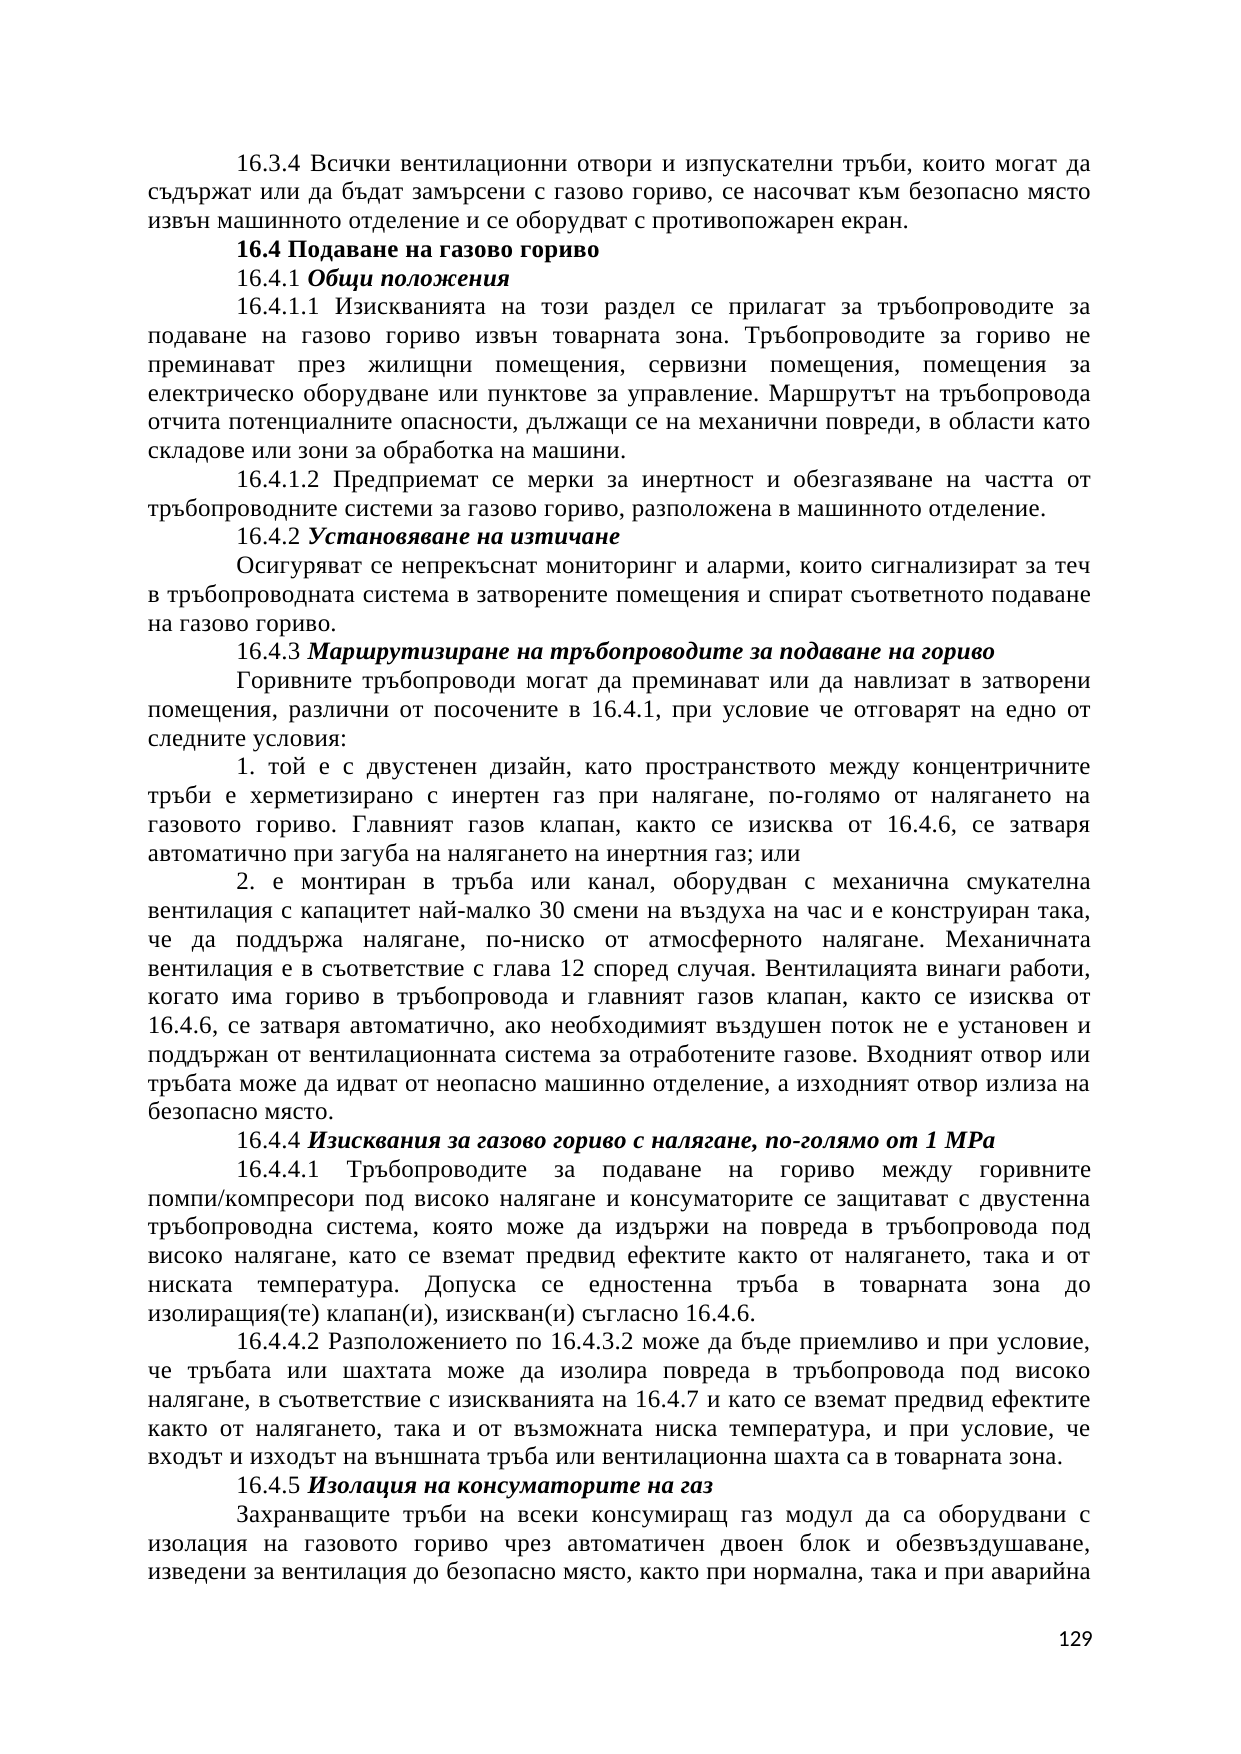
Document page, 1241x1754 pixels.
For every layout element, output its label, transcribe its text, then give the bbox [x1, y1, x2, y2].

text 16.3.4 Всички вентилационни отвори и изпускателни тръби, които могат да съдържат или да бъдат замърсени с газово гориво, се насочват към безопасно място извън машинното отделение и се оборудват с противопожарен екран. [148, 148, 1093, 234]
text 2. е монтиран в тръба или канал, оборудван с механична смукателна вентилация с капацитет най-малко 30 смени на въздуха на час и е конструиран така, че да поддържа налягане, по-ниско от атмосферното налягане. Механичната вентилация е в съответствие с глава 12 според случая. Вентилацията винаги работи, когато има гориво в тръбопровода и главният газов клапан, както се изисква от 16.4.6, се затваря автоматично, ако необходимият въздушен поток не е установен и поддържан от вентилационната система за отработените газове. Входният отвор или тръбата може да идват от неопасно машинно отделение, а изходният отвор излиза на безопасно място. [148, 866, 1093, 1125]
text 16.4.4.2 Разположението по 16.4.3.2 може да бъде приемливо и при условие, че тръбата или шахтата може да изолира повреда в тръбопровода под високо налягане, в съответствие с изискванията на 16.4.7 и като се вземат предвид ефектите както от налягането, така и от възможната ниска температура, и при условие, че входът и изходът на външната тръба или вентилационна шахта са в товарната зона. [148, 1326, 1093, 1470]
text 16.4.3 Маршрутизиране на тръбопроводите за подаване на гориво [148, 636, 1093, 665]
text 16.4.5 Изолация на консуматорите на газ [148, 1470, 1093, 1499]
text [148, 1499, 1093, 1585]
text 16.4.4.1 Тръбопроводите за подаване на гориво между горивните помпи/компресори под високо налягане и консуматорите се защитават с двустенна тръбопроводна система, която може да издържи на повреда в тръбопровода под високо налягане, като се вземат предвид ефектите както от налягането, така и от ниската температура. Допуска се едностенна тръба в товарната зона до изолиращия(те) клапан(и), изискван(и) съгласно 16.4.6. [148, 1154, 1093, 1326]
text 16.4.1.1 Изискванията на този раздел се прилагат за тръбопроводите за подаване на газово гориво извън товарната зона. Тръбопроводите за гориво не преминават през жилищни помещения, сервизни помещения, помещения за електрическо оборудване или пунктове за управление. Маршрутът на тръбопровода отчита потенциалните опасности, дължащи се на механични повреди, в области като складове или зони за обработка на машини. [148, 291, 1093, 464]
text 16.4.4 Изисквания за газово гориво с налягане, по-голямо от 1 MPa [148, 1125, 1093, 1154]
text Осигуряват се непрекъснат мониторинг и аларми, които сигнализират за теч в тръбопроводната система в затворените помещения и спират съответното подаване на газово гориво. [148, 550, 1093, 636]
text 16.4.1.2 Предприемат се мерки за инертност и обезгазяване на частта от тръбопроводните системи за газово гориво, разположена в машинното отделение. [148, 464, 1093, 521]
text 16.4.2 Установяване на изтичане [148, 521, 1093, 550]
text 16.4 Подаване на газово гориво [148, 234, 1093, 263]
text Горивните тръбопроводи могат да преминават или да навлизат в затворени помещения, различни от посочените в 16.4.1, при условие че отговарят на едно от следните условия: [148, 665, 1093, 751]
text 1. той е с двустенен дизайн, като пространството между концентричните тръби е херметизирано с инертен газ при налягане, по-голямо от налягането на газовото гориво. Главният газов клапан, както се изисква от 16.4.6, се затваря автоматично при загуба на налягането на инертния газ; или [148, 751, 1093, 866]
text 16.4.1 Общи положения [148, 263, 1093, 291]
